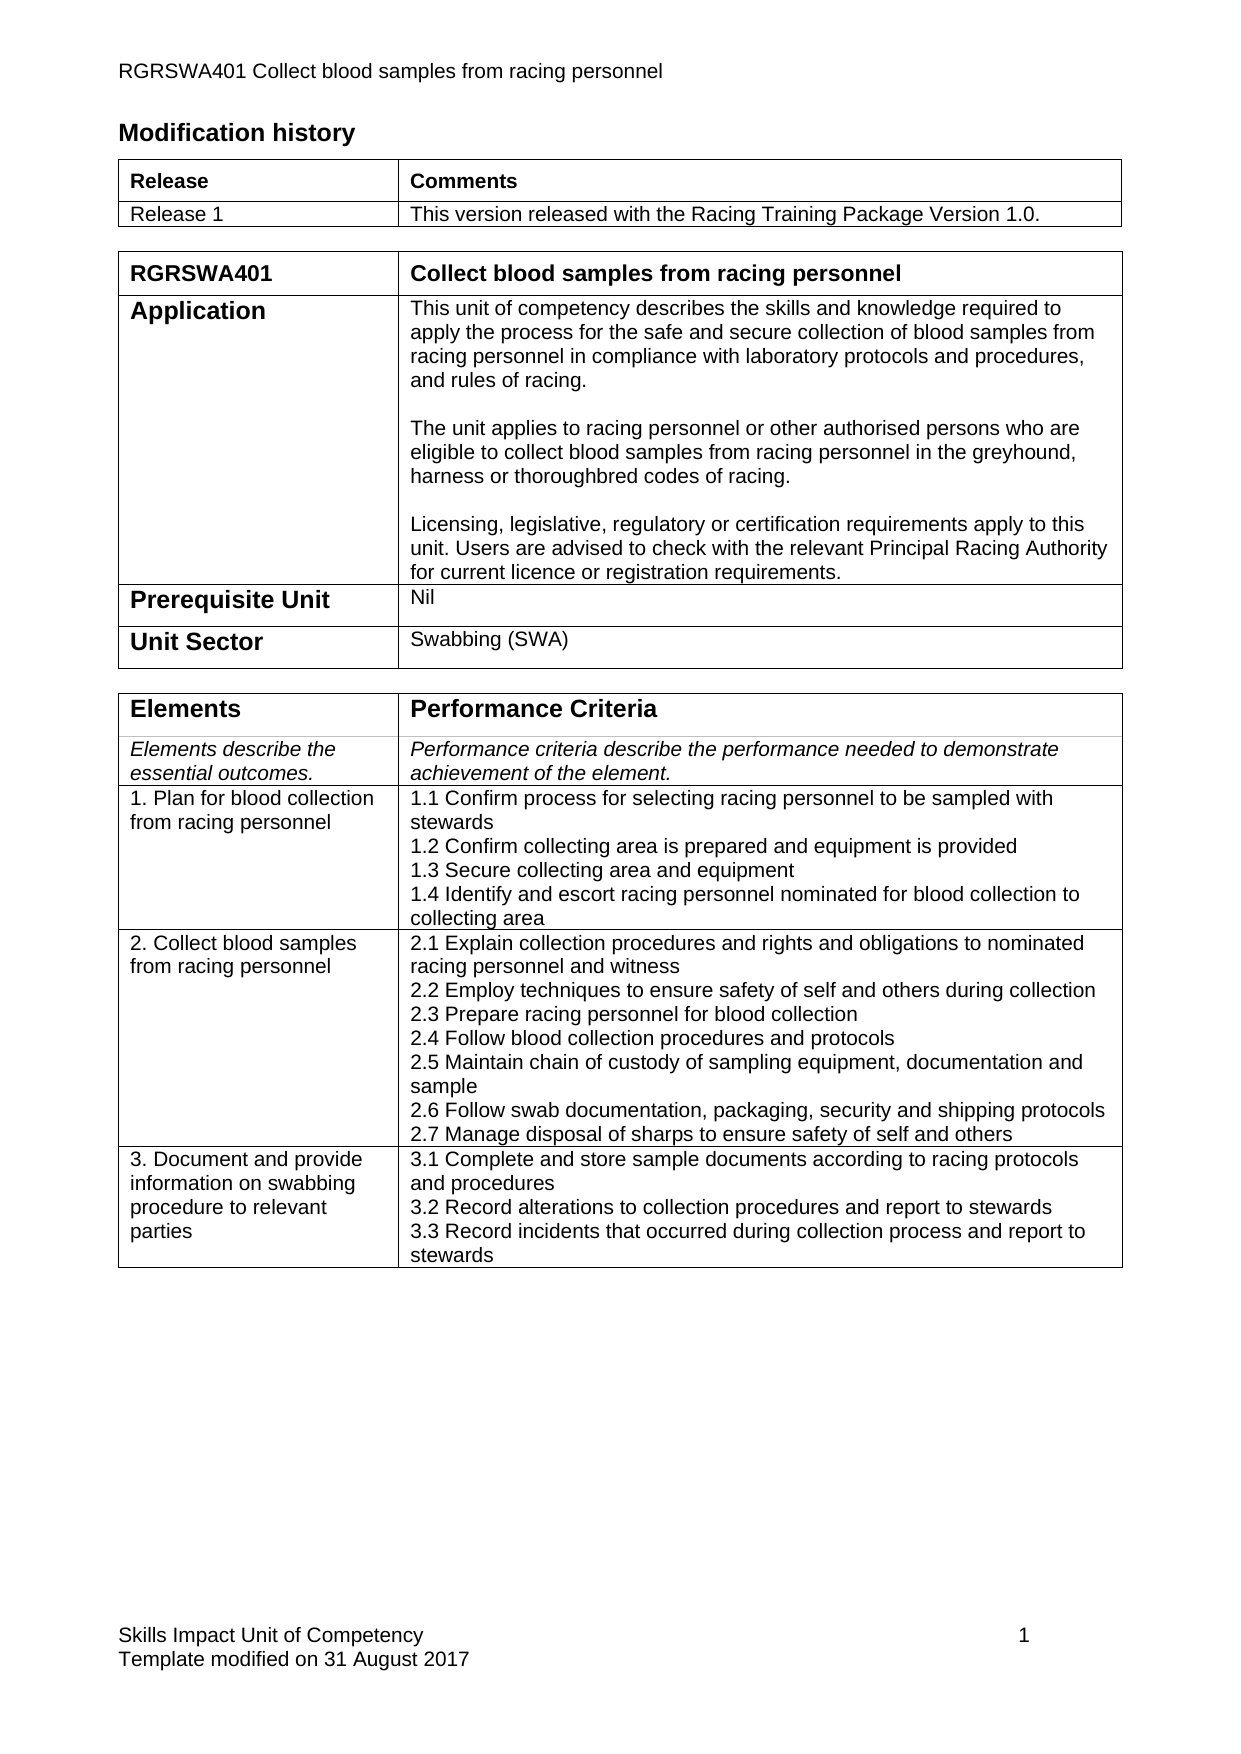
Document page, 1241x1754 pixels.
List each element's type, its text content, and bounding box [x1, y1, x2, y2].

table_header Elements [119, 694, 398, 736]
table_header RGRSWA401 [119, 252, 398, 295]
table_header Comments [399, 160, 1121, 201]
table_header Release [119, 160, 398, 201]
table_cell Nil [399, 585, 1122, 626]
table_cell Application [119, 296, 398, 584]
table_cell Release 1 [119, 202, 398, 226]
table_cell Elements describe the essential outcomes. [119, 737, 398, 784]
table_cell This version released with the Racing Training Package Version 1.0. [399, 202, 1121, 226]
table_header Performance Criteria [399, 694, 1122, 736]
table_cell 2.1 Explain collection procedures and rights and obligations to nominated racing personnel and witness 2.2 Employ techniques to ensure safety of self and others during collection 2.3 Prepare racing personnel for blood collection 2.4 Follow blood collection procedures and protocols 2.5 Maintain chain of custody of sampling equipment, documentation and sample 2.6 Follow swab documentation, packaging, security and shipping protocols 2.7 Manage disposal of sharps to ensure safety of self and others [399, 930, 1122, 1146]
table_cell Unit Sector [119, 627, 398, 668]
table_cell 3.1 Complete and store sample documents according to racing protocols and procedures 3.2 Record alterations to collection procedures and report to stewards 3.3 Record incidents that occurred during collection process and report to stewards [399, 1147, 1122, 1267]
table_cell 1.1 Confirm process for selecting racing personnel to be sampled with stewards 1.2 Confirm collecting area is prepared and equipment is provided 1.3 Secure collecting area and equipment 1.4 Identify and escort racing personnel nominated for blood collection to collecting area [399, 786, 1122, 929]
table_cell Swabbing (SWA) [399, 627, 1122, 668]
table_cell 1. Plan for blood collection from racing personnel [119, 786, 398, 929]
table_cell This unit of competency describes the skills and knowledge required to apply the process for the safe and secure collection of blood samples from racing personnel in compliance with laboratory protocols and procedures, and rules of racing. The unit applies to racing personnel or other authorised persons who are eligible to collect blood samples from racing personnel in the greyhound, harness or thoroughbred codes of racing. Licensing, legislative, regulatory or certification requirements apply to this unit. Users are advised to check with the relevant Principal Racing Authority for current licence or registration requirements. [399, 296, 1122, 584]
table_cell 3. Document and provide information on swabbing procedure to relevant parties [119, 1147, 398, 1267]
table_cell 2. Collect blood samples from racing personnel [119, 930, 398, 1146]
table_cell Performance criteria describe the performance needed to demonstrate achievement of the element. [399, 737, 1122, 784]
subtitle Modification history [118, 118, 1122, 147]
table_header Collect blood samples from racing personnel [399, 252, 1122, 295]
table_cell Prerequisite Unit [119, 585, 398, 626]
